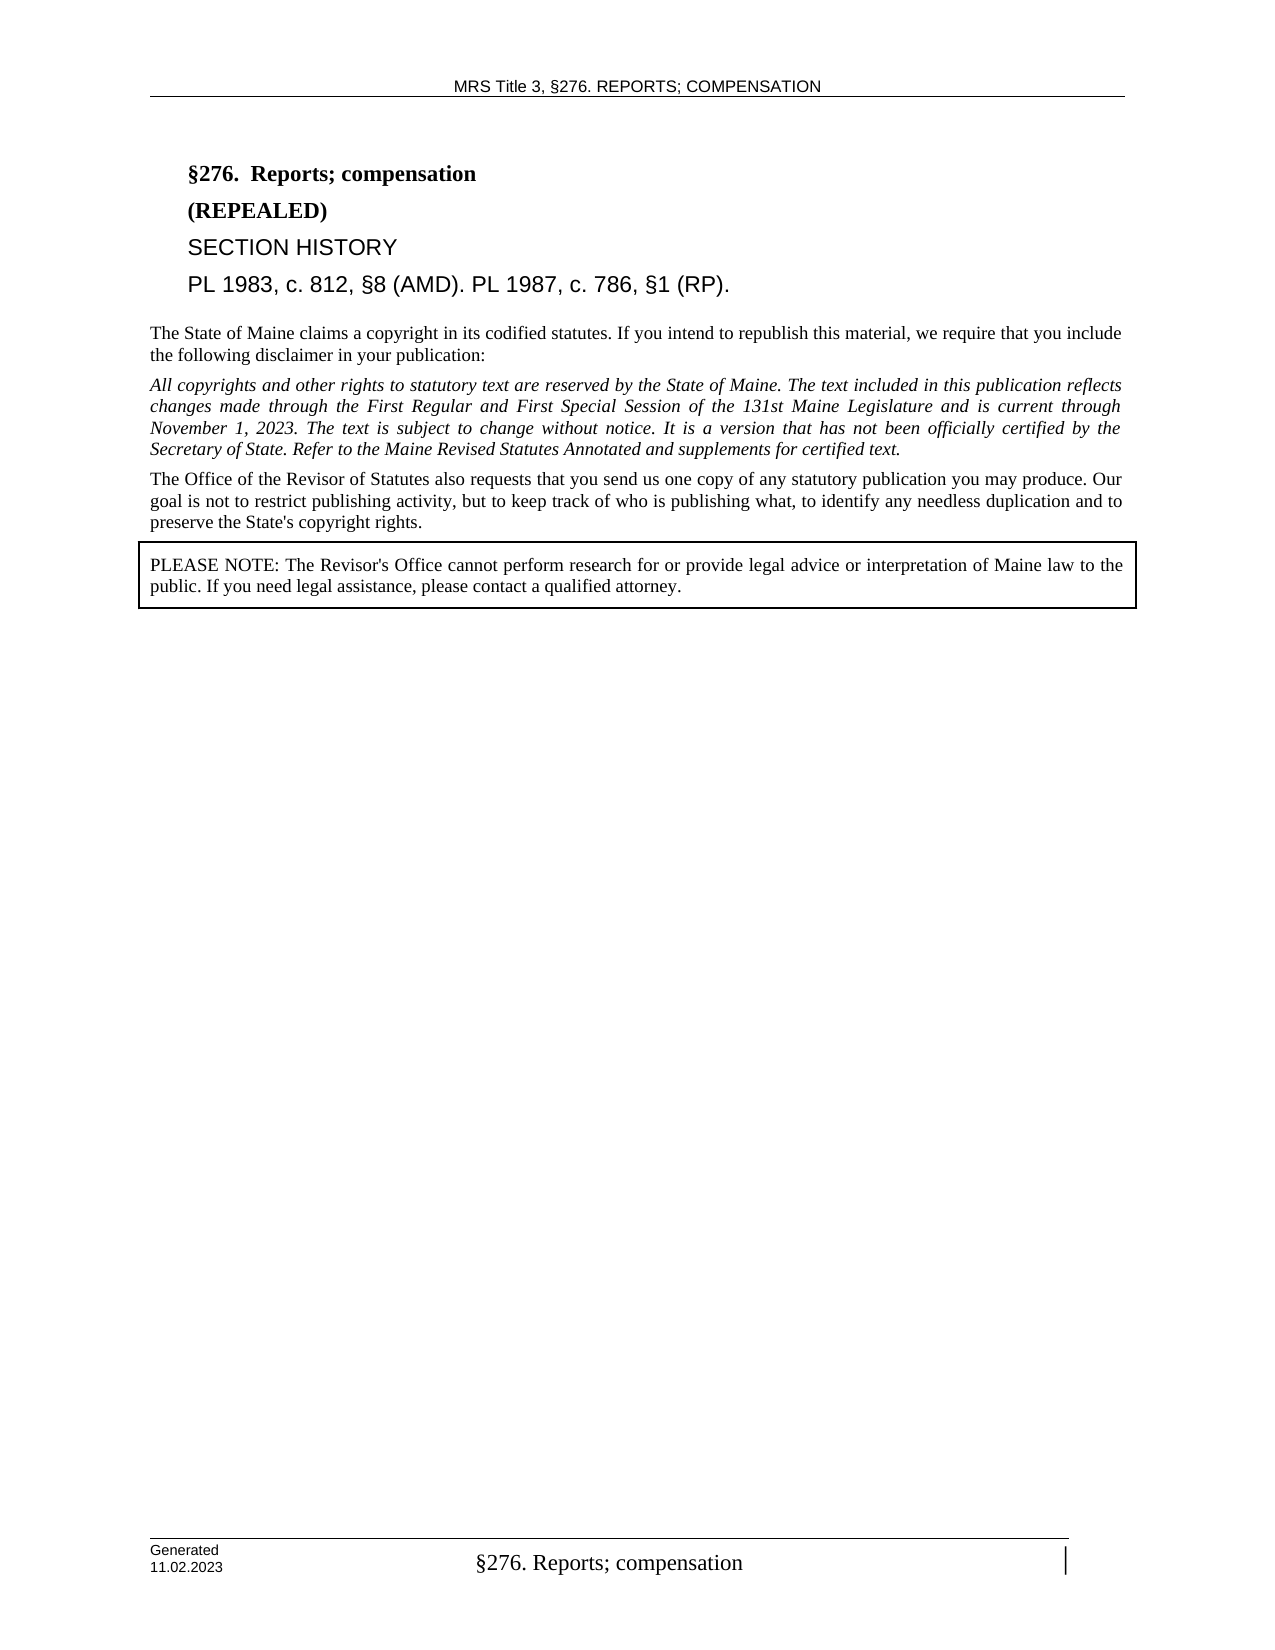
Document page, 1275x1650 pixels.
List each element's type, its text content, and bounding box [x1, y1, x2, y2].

text SECTION HISTORY [187, 234, 1125, 260]
text The Office of the Revisor of Statutes also requests that you send us one copy of any statutory publication you may produce. Our goal is not to restrict publishing activity, but to keep track of who is publishing what, to identify any needless duplication and to preserve the State's copyright rights. [150, 468, 1125, 533]
text PL 1983, c. 812, §8 (AMD). PL 1987, c. 786, §1 (RP). [187, 271, 1125, 297]
text All copyrights and other rights to statutory text are reserved by the State of Maine. The text included in this publication reflects changes made through the First Regular and First Special Session of the 131st Maine Legislature and is current through November 1, 2023 . The text is subject to change without notice. It is a version that has not been officially certified by the Secretary of State. Refer to the Maine Revised Statutes Annotated and supplements for certified text. [150, 373, 1125, 460]
text The State of Maine claims a copyright in its codified statutes. If you intend to republish this material, we require that you include the following disclaimer in your publication: [150, 322, 1125, 365]
text PLEASE NOTE: The Revisor's Office cannot perform research for or provide legal advice or interpretation of Maine law to the public. If you need legal assistance, please contact a qualified attorney. [140, 543, 1135, 607]
text (REPEALED) [187, 197, 1125, 223]
text §276. Reports; compensation [187, 160, 1125, 187]
